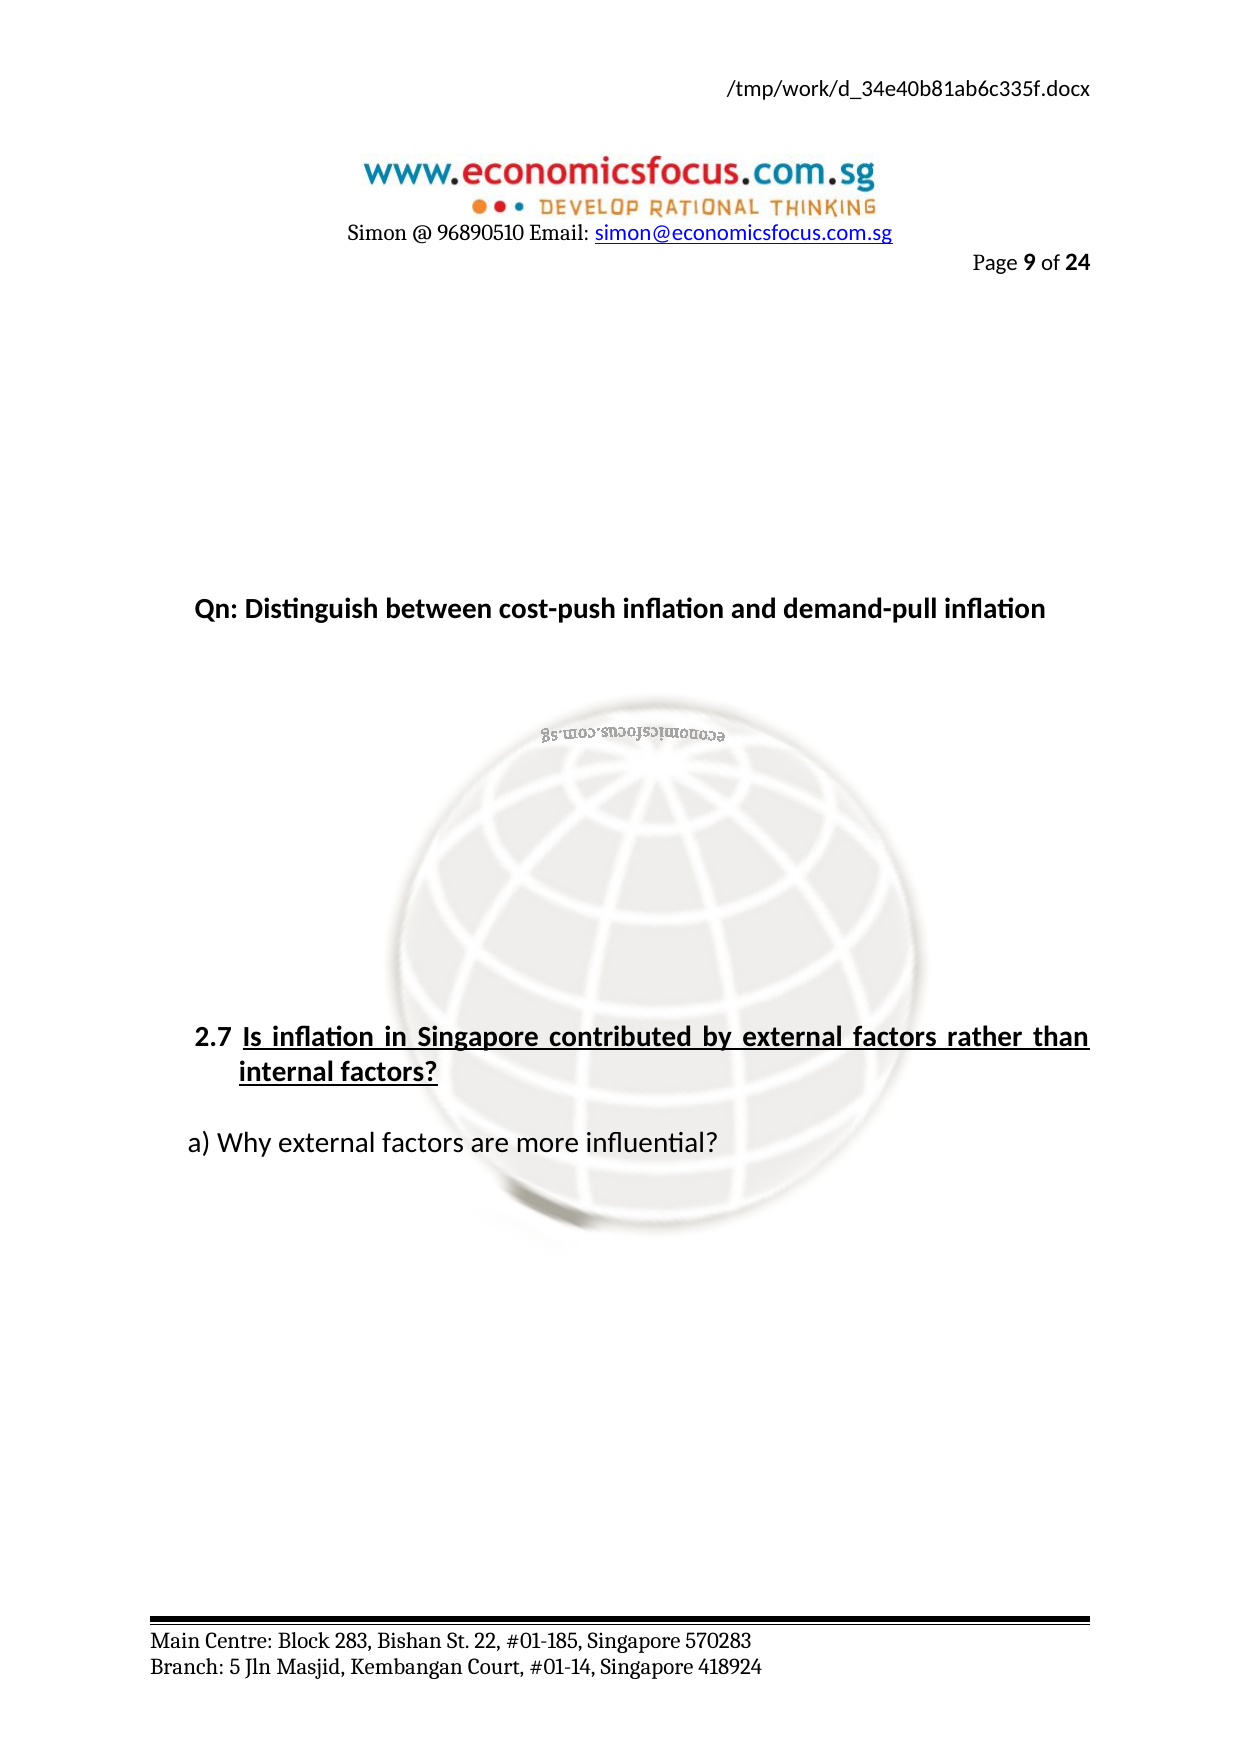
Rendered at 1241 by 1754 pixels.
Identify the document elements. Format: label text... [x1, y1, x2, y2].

subtitle Qn: Distinguish between cost-push inflation and demand-pull inflation [194, 590, 1090, 626]
subtitle 2.7 Is inflation in Singapore contributed by external factors rather than internal factors? [194, 1018, 1090, 1089]
subtitle a) Why external factors are more influential? [187, 1124, 1090, 1160]
picture [360, 154, 880, 219]
